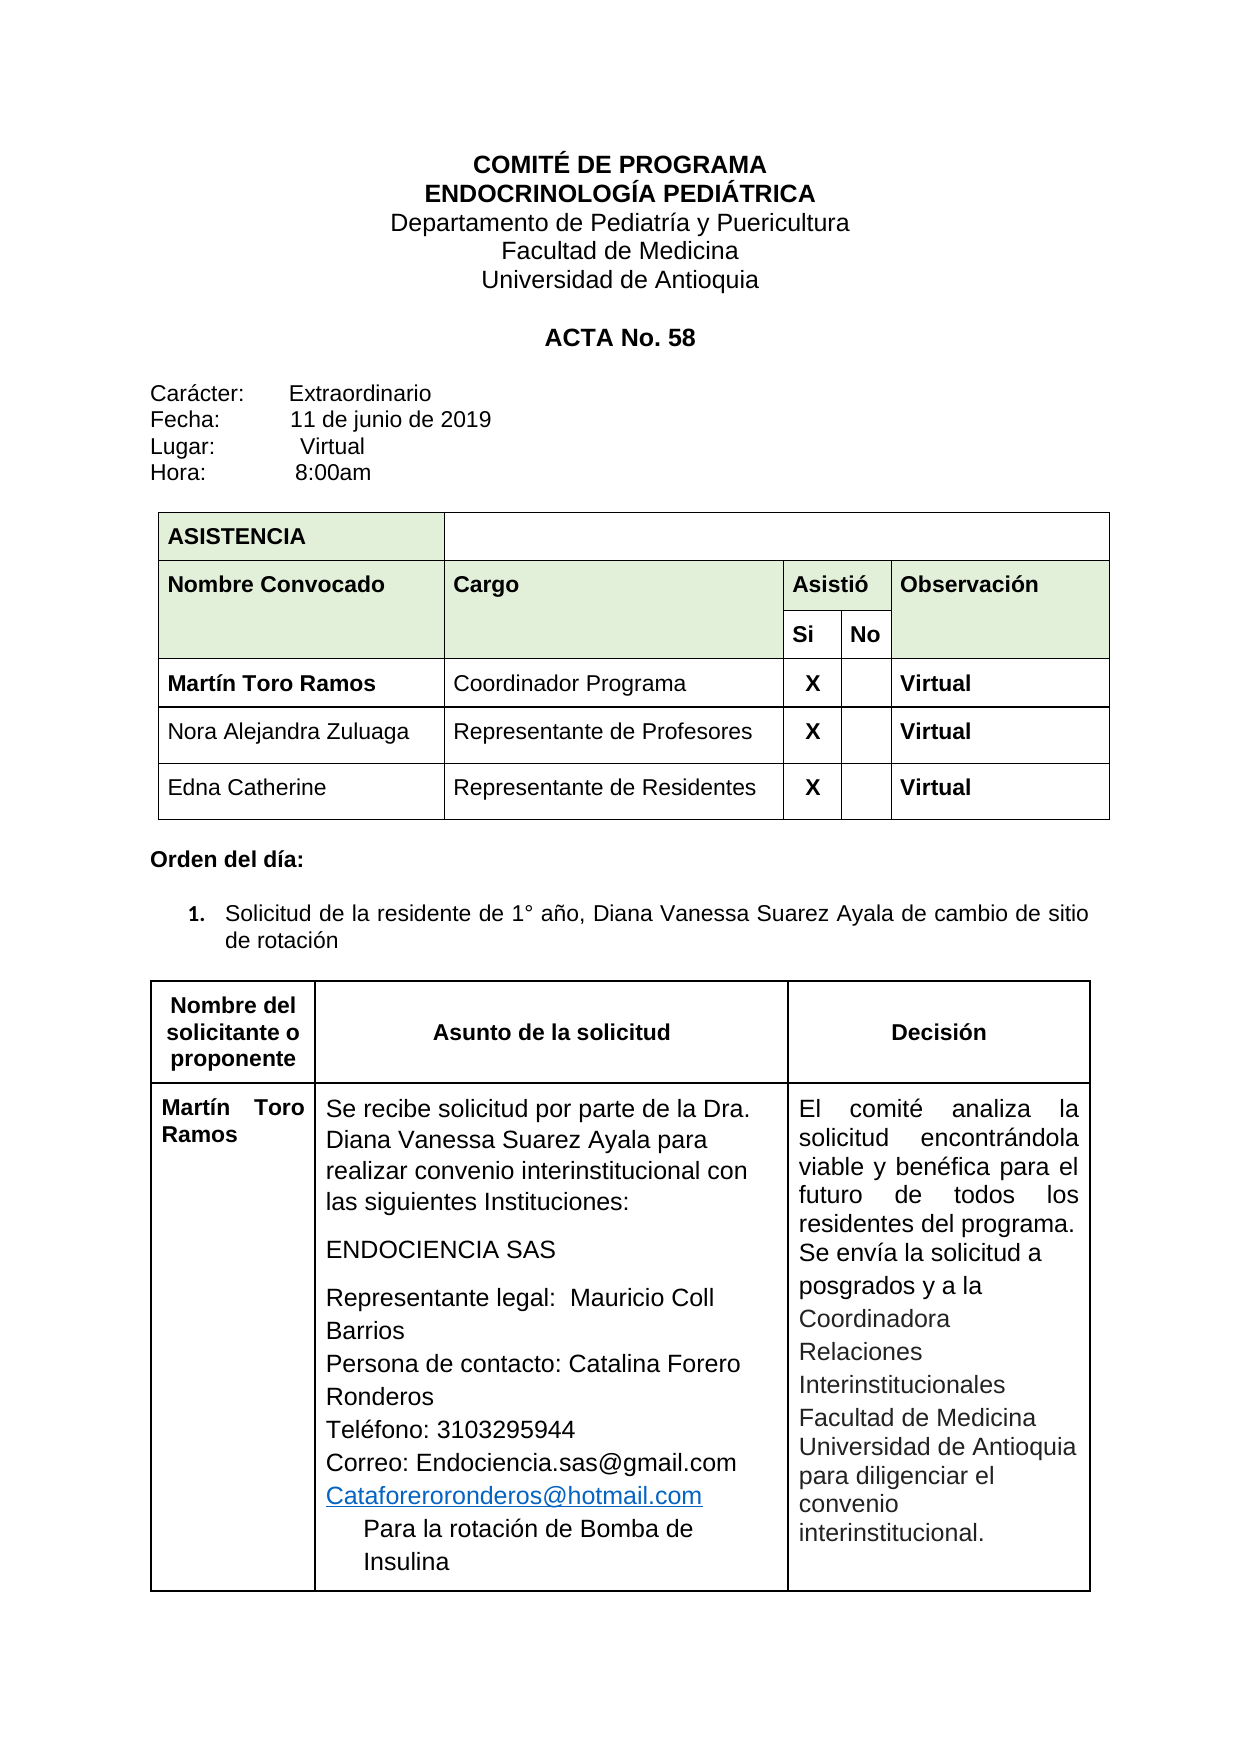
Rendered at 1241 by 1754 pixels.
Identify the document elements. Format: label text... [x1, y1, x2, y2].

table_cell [789, 1084, 1089, 1590]
table_cell Cargo [445, 561, 783, 658]
table_header ASISTENCIA [159, 513, 444, 560]
table_cell Observación [892, 561, 1109, 658]
table_cell Representante de Residentes [445, 764, 783, 819]
text COMITÉ DE PROGRAMA [150, 150, 1090, 179]
text Hora: 8:00am [150, 459, 1090, 485]
text Fecha: 11 de junio de 2019 [150, 406, 1090, 433]
text Orden del día: [150, 846, 1090, 873]
table_cell Nombre Convocado [159, 561, 444, 658]
table_cell Representante de Profesores [445, 708, 783, 763]
text Universidad de Antioquia [150, 265, 1090, 294]
list Solicitud de la residente de 1° año, Diana Vanessa Suarez Ayala de cambio de sitio de rotación [187, 899, 1090, 953]
table_cell Si [784, 611, 841, 658]
table_cell [842, 764, 891, 819]
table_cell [316, 1084, 787, 1590]
table_cell Nora Alejandra Zuluaga [159, 708, 444, 763]
table_cell Edna Catherine [159, 764, 444, 819]
table_cell Asistió [784, 561, 891, 610]
table_cell Virtual [892, 764, 1109, 819]
table_cell Virtual [892, 659, 1109, 706]
table_cell No [842, 611, 891, 658]
table_cell Virtual [892, 708, 1109, 763]
table_cell Martín Toro Ramos [159, 659, 444, 706]
table_cell Coordinador Programa [445, 659, 783, 706]
table_cell X [784, 708, 841, 763]
table_cell X [784, 764, 841, 819]
text ENDOCRINOLOGÍA PEDIÁTRICA [150, 179, 1090, 207]
table_cell [842, 708, 891, 763]
table_header Nombre del solicitante o proponente [152, 982, 314, 1082]
text Carácter: Extraordinario [150, 380, 1090, 406]
table_cell X [784, 659, 841, 706]
table_cell Martín Toro Ramos [152, 1084, 314, 1590]
table_cell [842, 659, 891, 706]
table_header [445, 513, 1109, 560]
text Facultad de Medicina [150, 236, 1090, 265]
text Departamento de Pediatría y Puericultura [150, 207, 1090, 236]
text ACTA No. 58 [150, 322, 1090, 351]
text Lugar: Virtual [150, 433, 1090, 459]
table_header Asunto de la solicitud [316, 982, 787, 1082]
table_header Decisión [789, 982, 1089, 1082]
